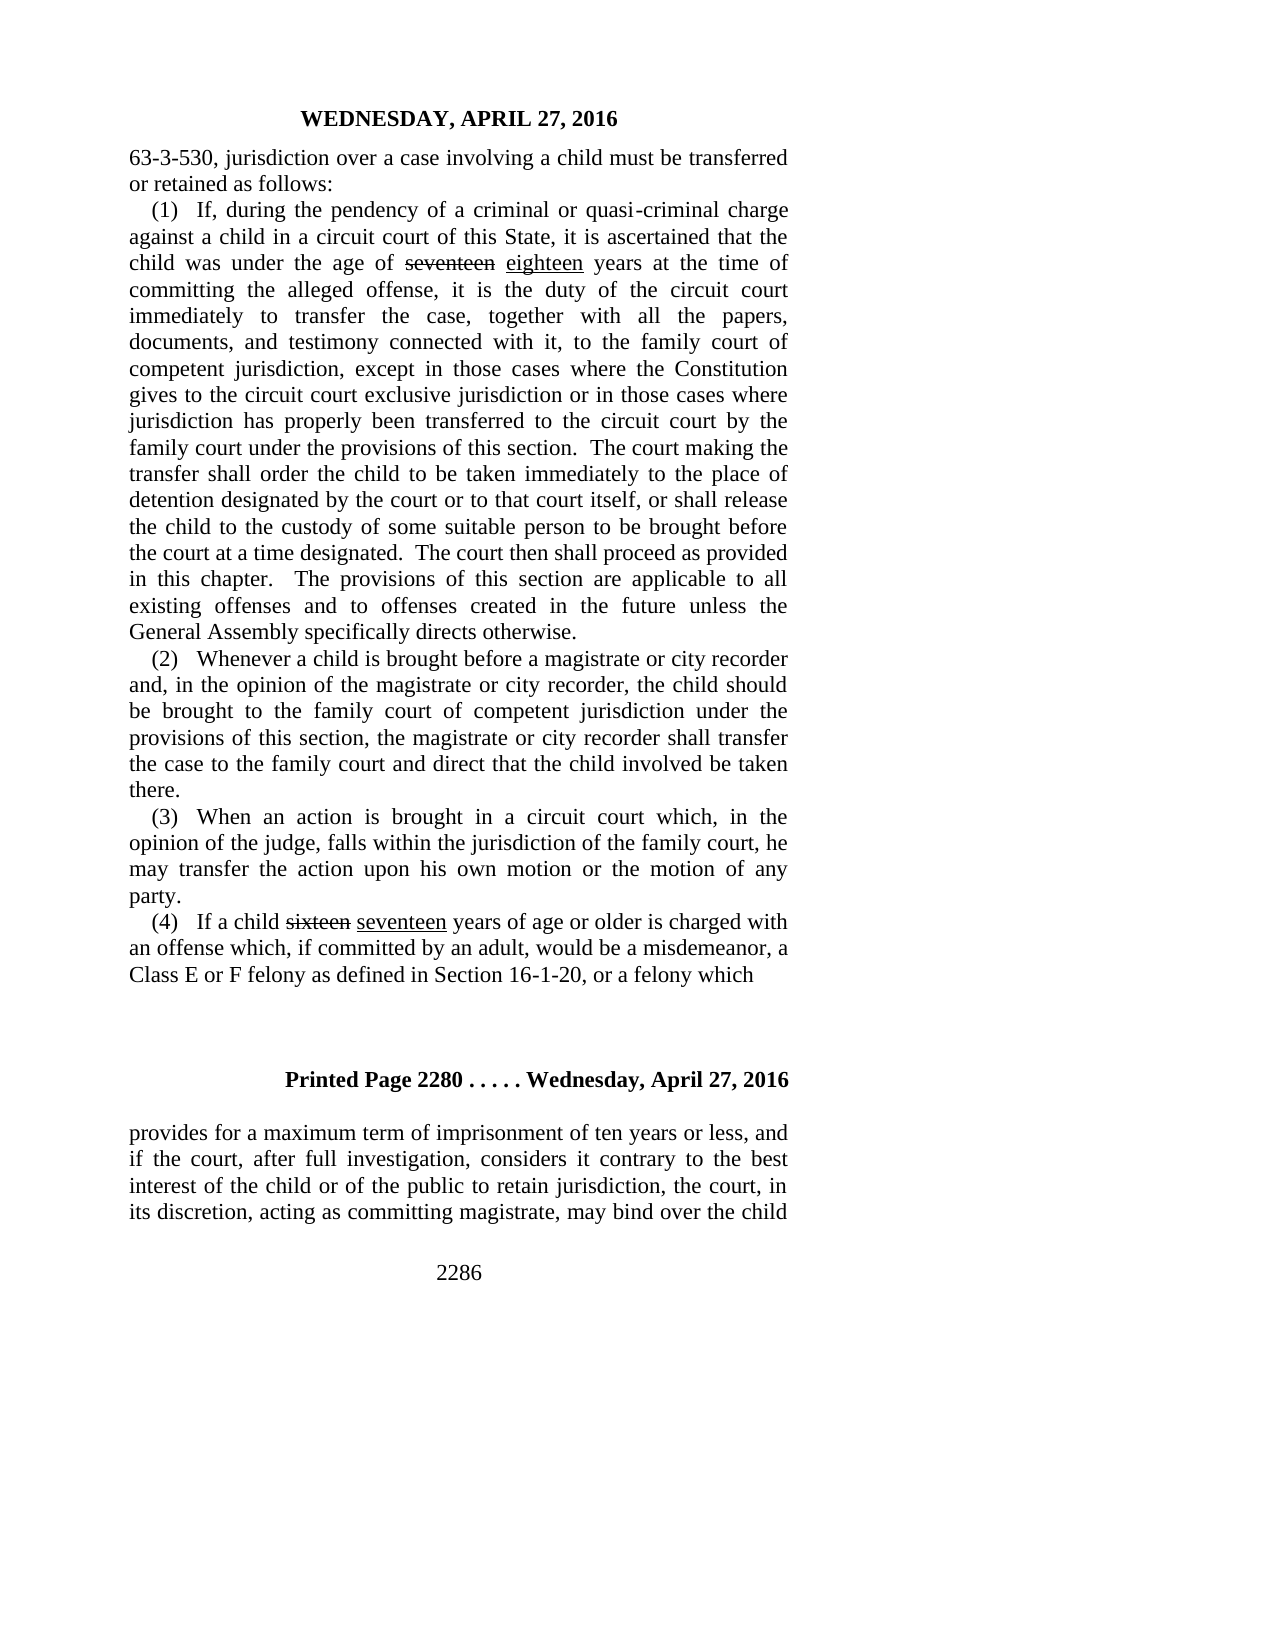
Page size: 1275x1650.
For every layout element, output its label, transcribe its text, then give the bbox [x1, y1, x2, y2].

text (2) Whenever a child is brought before a magistrate or city recorder and, in the opinion of the magistrate or city recorder, the child should be brought to the family court of competent jurisdiction under the provisions of this section, the magistrate or city recorder shall transfer the case to the family court and direct that the child involved be taken there. [129, 644, 789, 803]
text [129, 144, 789, 197]
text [129, 1119, 789, 1224]
text (4) If a child sixteen seventeen years of age or older is charged with an offense which, if committed by an adult, would be a misdemeanor, a Class E or F felony as defined in Section 16-1-20, or a felony which [129, 908, 789, 987]
text (1) If, during the pendency of a criminal or quasi-criminal charge against a child in a circuit court of this State, it is ascertained that the child was under the age of seventeen eighteen years at the time of committing the alleged offense, it is the duty of the circuit court immediately to transfer the case, together with all the papers, documents, and testimony connected with it, to the family court of competent jurisdiction, except in those cases where the Constitution gives to the circuit court exclusive jurisdiction or in those cases where jurisdiction has properly been transferred to the circuit court by the family court under the provisions of this section. The court making the transfer shall order the child to be taken immediately to the place of detention designated by the court or to that court itself, or shall release the child to the custody of some suitable person to be brought before the court at a time designated. The court then shall proceed as provided in this chapter. The provisions of this section are applicable to all existing offenses and to offenses created in the future unless the General Assembly specifically directs otherwise. [129, 197, 789, 644]
text Printed Page 2280 . . . . . Wednesday, April 27, 2016 [129, 1066, 789, 1093]
text (3) When an action is brought in a circuit court which, in the opinion of the judge, falls within the jurisdiction of the family court, he may transfer the action upon his own motion or the motion of any party. [129, 803, 789, 908]
